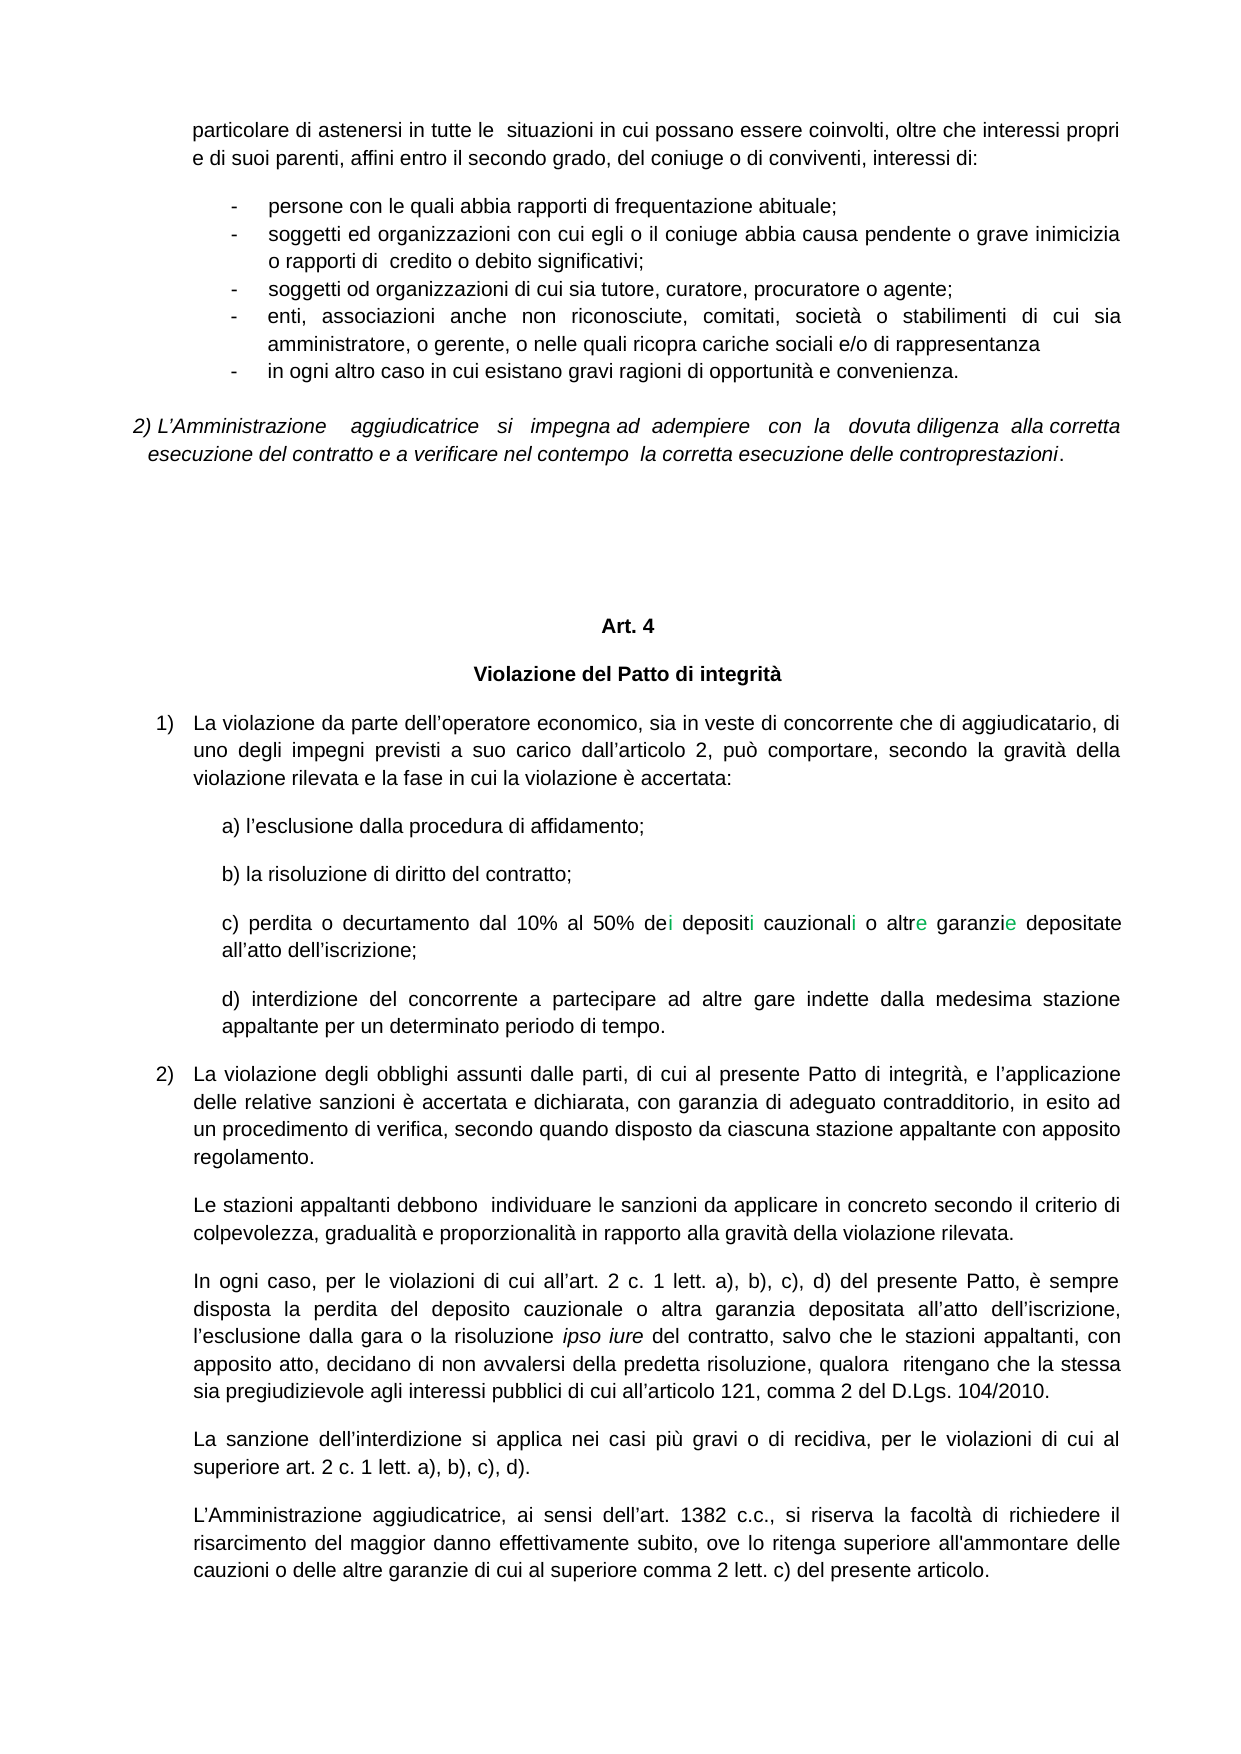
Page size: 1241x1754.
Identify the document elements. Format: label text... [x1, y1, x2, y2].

text Le stazioni appaltanti debbono individuare le sanzioni da applicare in concreto secondo il criterio di colpevolezza, gradualità e proporzionalità in rapporto alla gravità della violazione rilevata. [193, 1193, 1122, 1244]
list in ogni altro caso in cui esistano gravi ragioni di opportunità e convenienza. [230, 359, 1122, 383]
text Violazione del Patto di integrità [133, 662, 1122, 686]
list soggetti ed organizzazioni con cui egli o il coniuge abbia causa pendente o grave inimicizia o rapporti di credito o debito significativi; [231, 221, 1122, 273]
text L’Amministrazione aggiudicatrice, ai sensi dell’art. 1382 c.c., si riserva la facoltà di richiedere il risarcimento del maggior danno effettivamente subito, ove lo ritenga superiore all'ammontare delle cauzioni o delle altre garanzie di cui al superiore comma 2 lett. c) del presente articolo. [193, 1503, 1122, 1582]
text In ogni caso, per le violazioni di cui all’art. 2 c. 1 lett. a), b), c), d) del presente Patto, è sempre disposta la perdita del deposito cauzionale o altra garanzia depositata all’atto dell’iscrizione, l’esclusione dalla gara o la risoluzione ipso iure del contratto, salvo che le stazioni appaltanti, con apposito atto, decidano di non avvalersi della predetta risoluzione, qualora ritengano che la stessa sia pregiudizievole agli interessi pubblici di cui all’articolo 121, comma 2 del D.Lgs. 104/2010. [193, 1269, 1122, 1403]
text Art. 4 [133, 614, 1122, 638]
list enti, associazioni anche non riconosciute, comitati, società o stabilimenti di cui sia amministratore, o gerente, o nelle quali ricopra cariche sociali e/o di rappresentanza [230, 304, 1122, 355]
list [148, 118, 1122, 169]
list soggetti od organizzazioni di cui sia tutore, curatore, procuratore o agente; [231, 276, 1122, 300]
list La violazione degli obblighi assunti dalle parti, di cui al presente Patto di integrità, e l’applicazione delle relative sanzioni è accertata e dichiarata, con garanzia di adeguato contradditorio, in esito ad un procedimento di verifica, secondo quando disposto da ciascuna stazione appaltante con apposito regolamento. [156, 1062, 1122, 1169]
text 2) L’Amministrazione aggiudicatrice si impegna ad adempiere con la dovuta diligenza alla corretta esecuzione del contratto e a verificare nel contempo la corretta esecuzione delle controprestazioni. [133, 414, 1122, 465]
text b) la risoluzione di diritto del contratto; [222, 862, 1122, 886]
list persone con le quali abbia rapporti di frequentazione abituale; [231, 194, 1122, 218]
text c) perdita o decurtamento dal 10% al 50% dei depositi cauzionali o altre garanzie depositate all’atto dell’iscrizione; [222, 911, 1122, 962]
text d) interdizione del concorrente a partecipare ad altre gare indette dalla medesima stazione appaltante per un determinato periodo di tempo. [222, 986, 1122, 1038]
text La sanzione dell’interdizione si applica nei casi più gravi o di recidiva, per le violazioni di cui al superiore art. 2 c. 1 lett. a), b), c), d). [193, 1427, 1122, 1479]
list La violazione da parte dell’operatore economico, sia in veste di concorrente che di aggiudicatario, di uno degli impegni previsti a suo carico dall’articolo 2, può comportare, secondo la gravità della violazione rilevata e la fase in cui la violazione è accertata: [156, 711, 1122, 789]
text a) l’esclusione dalla procedura di affidamento; [222, 814, 1122, 838]
